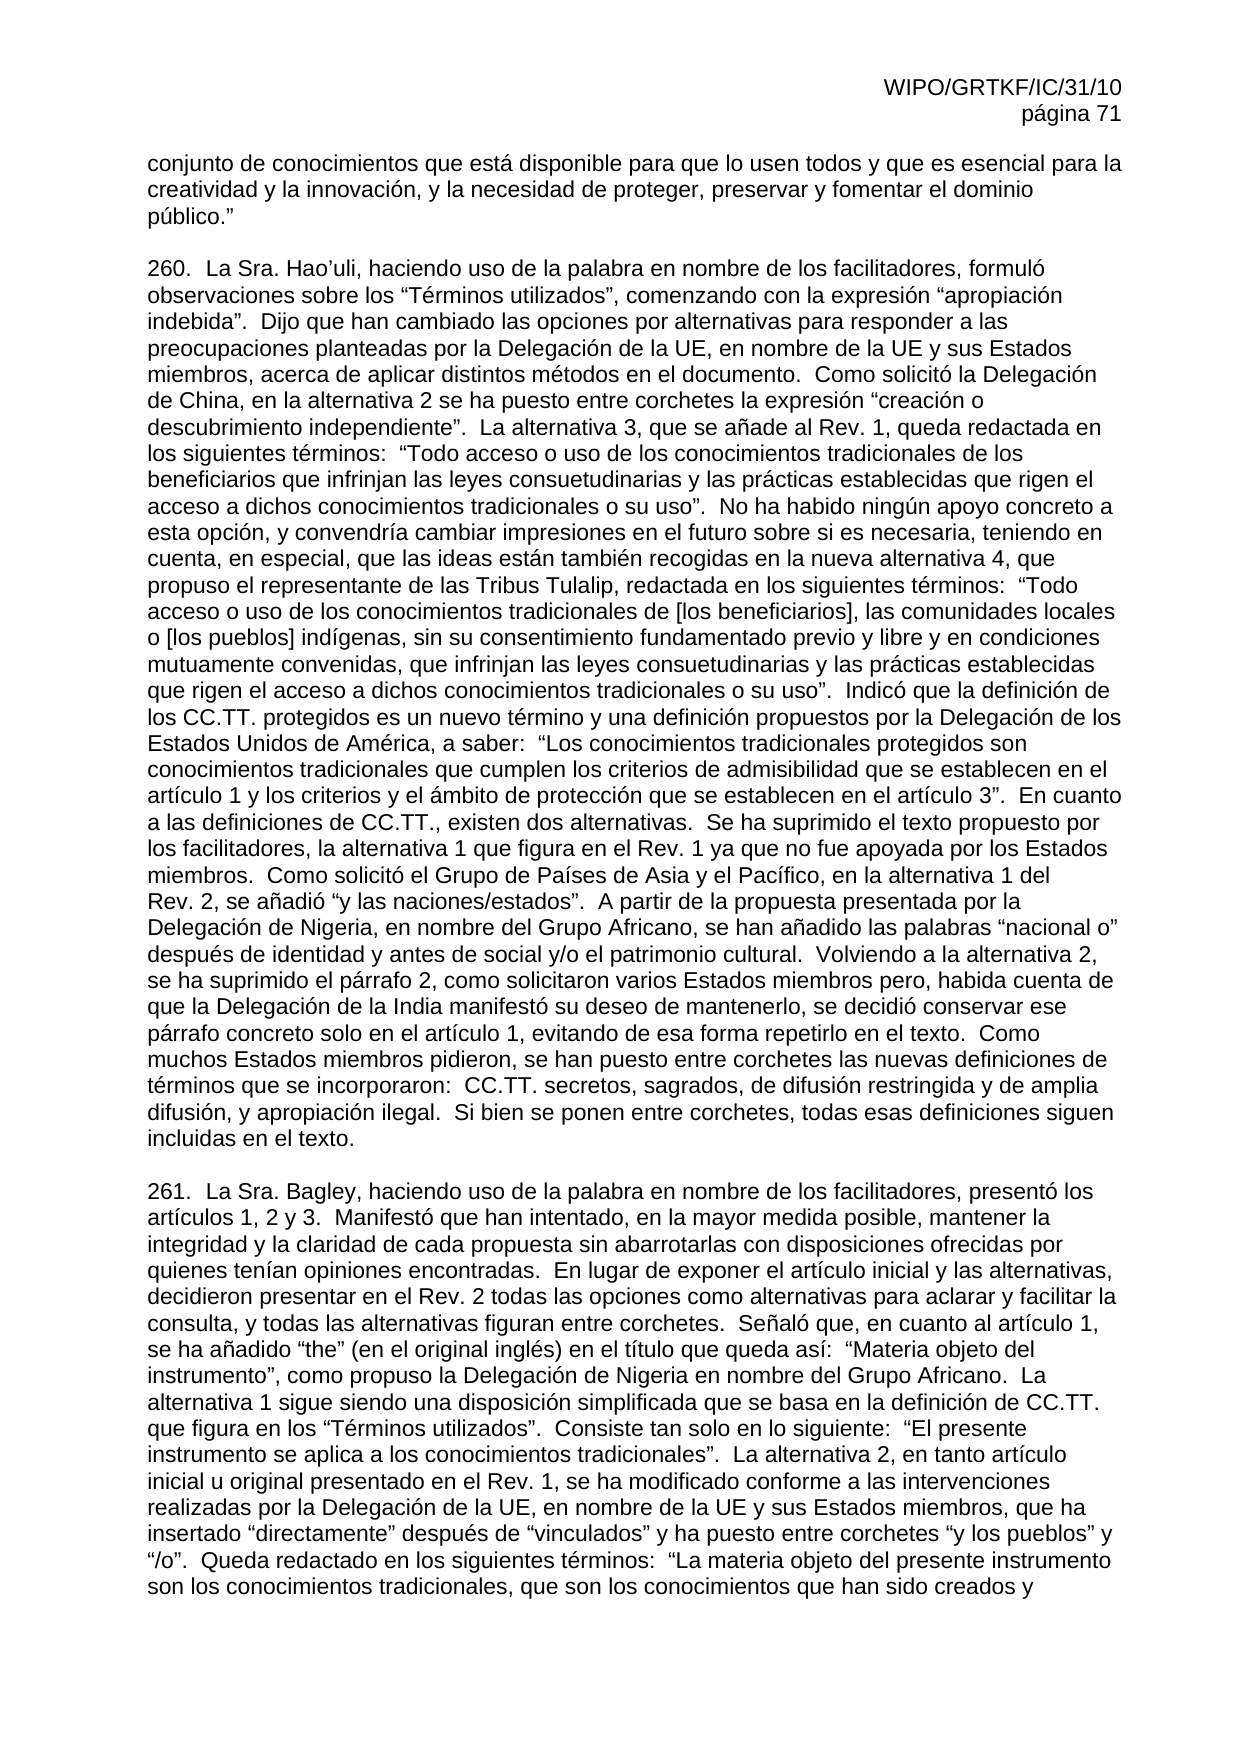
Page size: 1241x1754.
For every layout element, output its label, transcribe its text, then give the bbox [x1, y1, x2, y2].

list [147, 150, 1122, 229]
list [147, 1178, 1122, 1599]
list La Sra. Hao’uli, haciendo uso de la palabra en nombre de los facilitadores, formuló observaciones sobre los “Términos utilizados”, comenzando con la expresión “apropiación indebida”. Dijo que han cambiado las opciones por alternativas para responder a las preocupaciones planteadas por la Delegación de la UE, en nombre de la UE y sus Estados miembros, acerca de aplicar distintos métodos en el documento. Como solicitó la Delegación de China, en la alternativa 2 se ha puesto entre corchetes la expresión “creación o descubrimiento independiente”. La alternativa 3, que se añade al Rev. 1, queda redactada en los siguientes términos: “Todo acceso o uso de los conocimientos tradicionales de los beneficiarios que infrinjan las leyes consuetudinarias y las prácticas establecidas que rigen el acceso a dichos conocimientos tradicionales o su uso”. No ha habido ningún apoyo concreto a esta opción, y convendría cambiar impresiones en el futuro sobre si es necesaria, teniendo en cuenta, en especial, que las ideas están también recogidas en la nueva alternativa 4, que propuso el representante de las Tribus Tulalip, redactada en los siguientes términos: “Todo acceso o uso de los conocimientos tradicionales de [los beneficiarios], las comunidades locales o [los pueblos] indígenas, sin su consentimiento fundamentado previo y libre y en condiciones mutuamente convenidas, que infrinjan las leyes consuetudinarias y las prácticas establecidas que rigen el acceso a dichos conocimientos tradicionales o su uso”. Indicó que la definición de los CC.TT. protegidos es un nuevo término y una definición propuestos por la Delegación de los Estados Unidos de América, a saber: “Los conocimientos tradicionales protegidos son conocimientos tradicionales que cumplen los criterios de admisibilidad que se establecen en el artículo 1 y los criterios y el ámbito de protección que se establecen en el artículo 3”. En cuanto a las definiciones de CC.TT., existen dos alternativas. Se ha suprimido el texto propuesto por los facilitadores, la alternativa 1 que figura en el Rev. 1 ya que no fue apoyada por los Estados miembros. Como solicitó el Grupo de Países de Asia y el Pacífico, en la alternativa 1 del Rev. 2, se añadió “y las naciones/estados”. A partir de la propuesta presentada por la Delegación de Nigeria, en nombre del Grupo Africano, se han añadido las palabras “nacional o” después de identidad y antes de social y/o el patrimonio cultural. Volviendo a la alternativa 2, se ha suprimido el párrafo 2, como solicitaron varios Estados miembros pero, habida cuenta de que la Delegación de la India manifestó su deseo de mantenerlo, se decidió conservar ese párrafo concreto solo en el artículo 1, evitando de esa forma repetirlo en el texto. Como muchos Estados miembros pidieron, se han puesto entre corchetes las nuevas definiciones de términos que se incorporaron: CC.TT. secretos, sagrados, de difusión restringida y de amplia difusión, y apropiación ilegal. Si bien se ponen entre corchetes, todas esas definiciones siguen incluidas en el texto. [147, 255, 1122, 1151]
